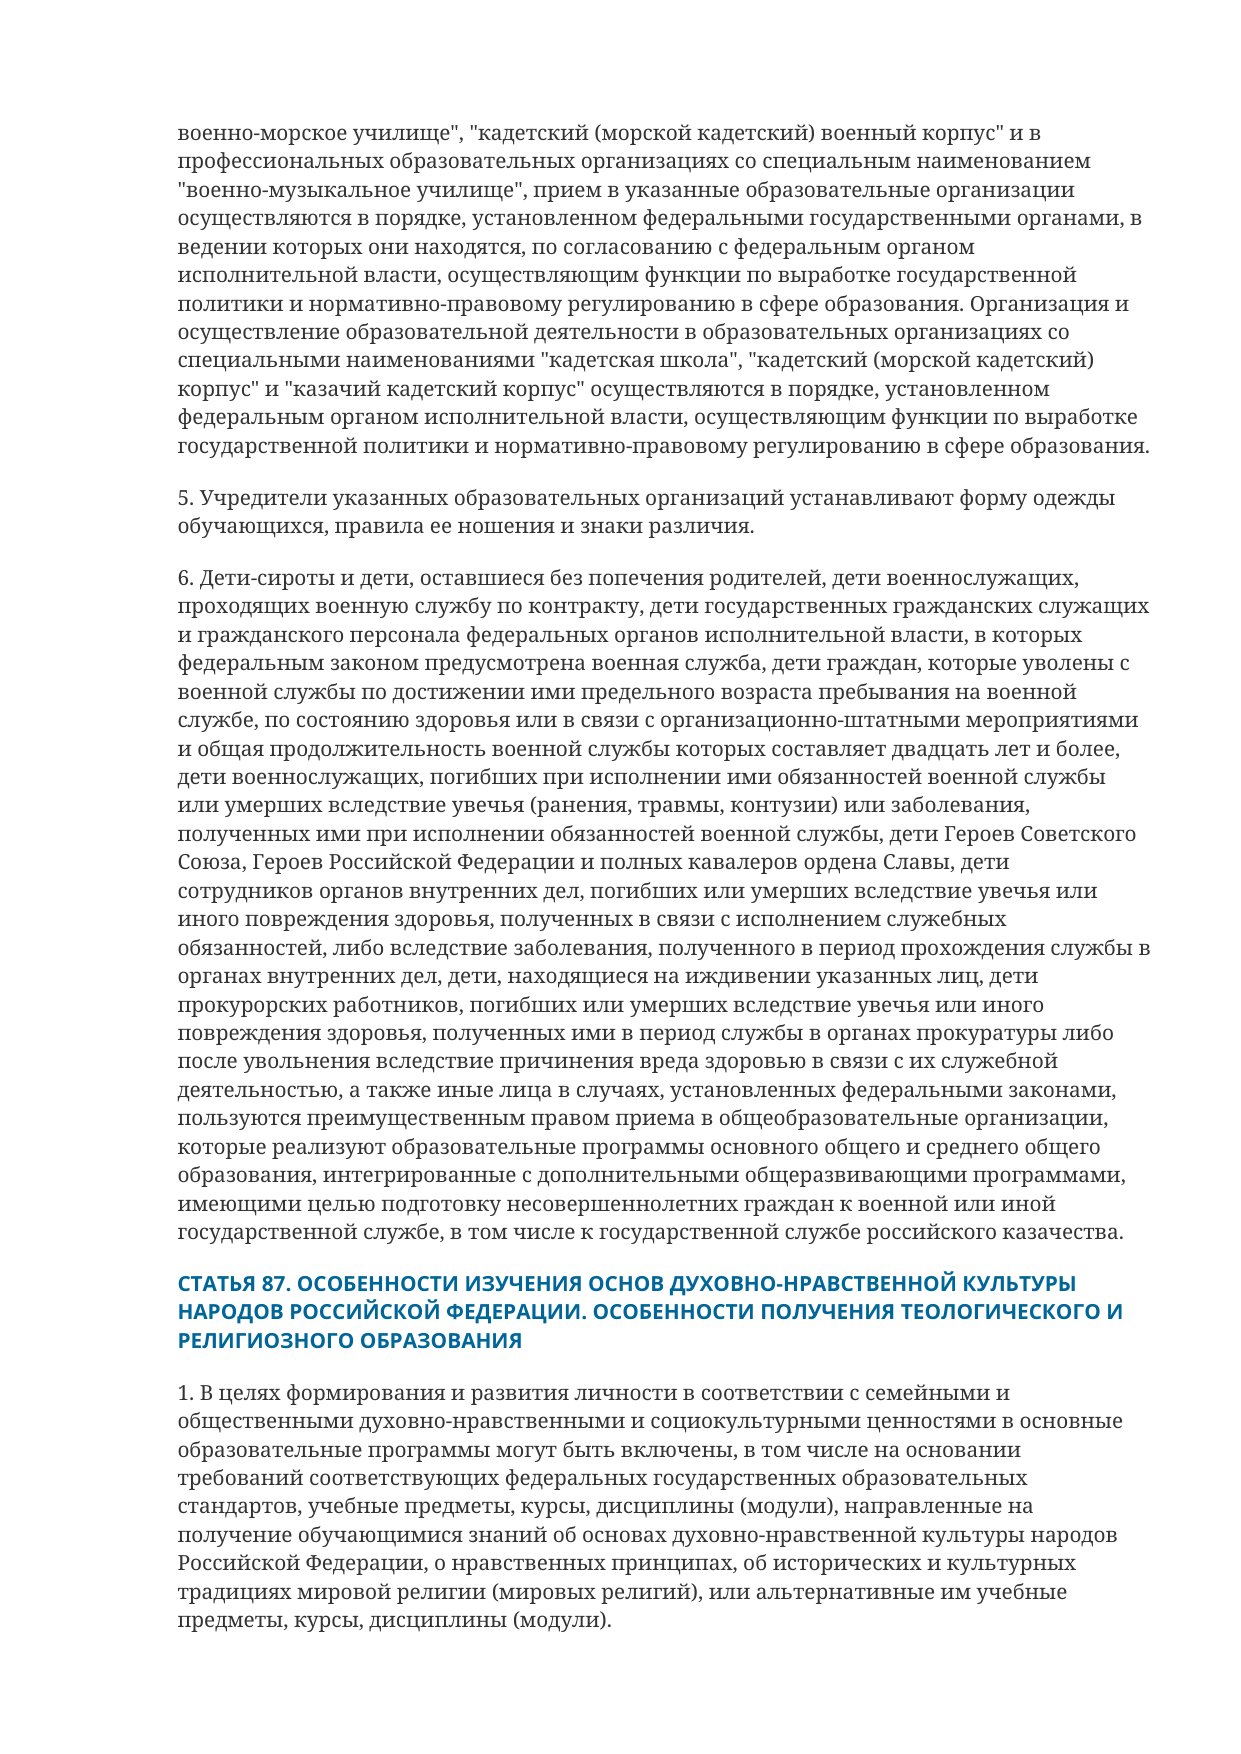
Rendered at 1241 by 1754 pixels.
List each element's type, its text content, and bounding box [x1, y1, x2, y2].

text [177, 118, 1152, 459]
text 1. В целях формирования и развития личности в соответствии с семейными и общественными духовно-нравственными и социокультурными ценностями в основные образовательные программы могут быть включены, в том числе на основании требований соответствующих федеральных государственных образовательных стандартов, учебные предметы, курсы, дисциплины (модули), направленные на получение обучающимися знаний об основах духовно-нравственной культуры народов Российской Федерации, о нравственных принципах, об исторических и культурных традициях мировой религии (мировых религий), или альтернативные им учебные предметы, курсы, дисциплины (модули). [177, 1378, 1152, 1634]
text СТАТЬЯ 87. ОСОБЕННОСТИ ИЗУЧЕНИЯ ОСНОВ ДУХОВНО-НРАВСТВЕННОЙ КУЛЬТУРЫ НАРОДОВ РОССИЙСКОЙ ФЕДЕРАЦИИ. ОСОБЕННОСТИ ПОЛУЧЕНИЯ ТЕОЛОГИЧЕСКОГО И РЕЛИГИОЗНОГО ОБРАЗОВАНИЯ [177, 1269, 1152, 1354]
text 5. Учредители указанных образовательных организаций устанавливают форму одежды обучающихся, правила ее ношения и знаки различия. [177, 483, 1152, 540]
text 6. Дети-сироты и дети, оставшиеся без попечения родителей, дети военнослужащих, проходящих военную службу по контракту, дети государственных гражданских служащих и гражданского персонала федеральных органов исполнительной власти, в которых федеральным законом предусмотрена военная служба, дети граждан, которые уволены с военной службы по достижении ими предельного возраста пребывания на военной службе, по состоянию здоровья или в связи с организационно-штатными мероприятиями и общая продолжительность военной службы которых составляет двадцать лет и более, дети военнослужащих, погибших при исполнении ими обязанностей военной службы или умерших вследствие увечья (ранения, травмы, контузии) или заболевания, полученных ими при исполнении обязанностей военной службы, дети Героев Советского Союза, Героев Российской Федерации и полных кавалеров ордена Славы, дети сотрудников органов внутренних дел, погибших или умерших вследствие увечья или иного повреждения здоровья, полученных в связи с исполнением служебных обязанностей, либо вследствие заболевания, полученного в период прохождения службы в органах внутренних дел, дети, находящиеся на иждивении указанных лиц, дети прокурорских работников, погибших или умерших вследствие увечья или иного повреждения здоровья, полученных ими в период службы в органах прокуратуры либо после увольнения вследствие причинения вреда здоровью в связи с их служебной деятельностью, а также иные лица в случаях, установленных федеральными законами, пользуются преимущественным правом приема в общеобразовательные организации, которые реализуют образовательные программы основного общего и среднего общего образования, интегрированные с дополнительными общеразвивающими программами, имеющими целью подготовку несовершеннолетних граждан к военной или иной государственной службе, в том числе к государственной службе российского казачества. [177, 563, 1152, 1246]
